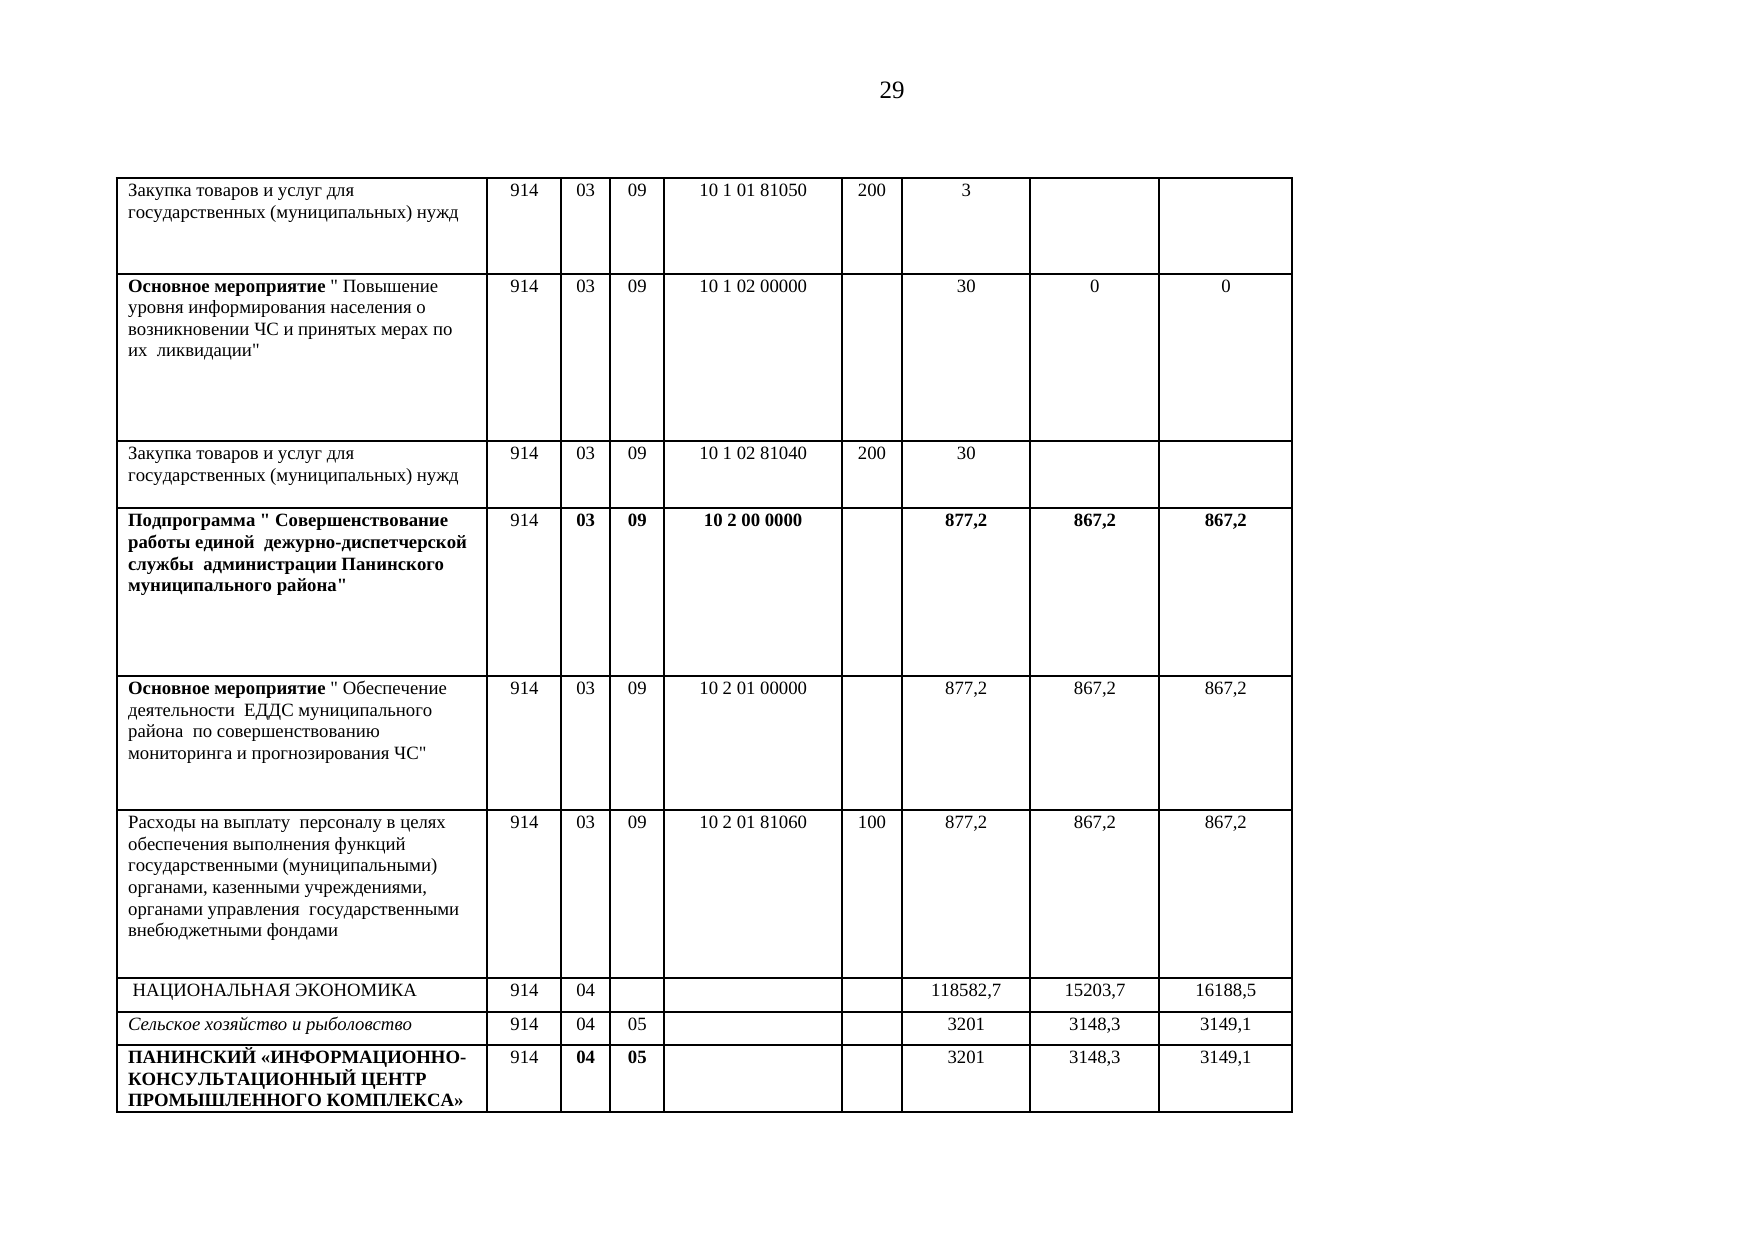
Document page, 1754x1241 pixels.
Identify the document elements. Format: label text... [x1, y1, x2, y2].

table_cell 03 [562, 677, 609, 809]
table_cell 0 [1031, 275, 1158, 440]
table_cell 914 [488, 442, 560, 507]
table_cell Основное мероприятие " Повышение уровня информирования населения о возникновении ЧС и принятых мерах по их ликвидации" [118, 275, 486, 440]
table_cell 15203,7 [1031, 979, 1158, 1011]
table_cell 877,2 [903, 677, 1029, 809]
table_cell 3148,3 [1031, 1046, 1158, 1111]
table_cell 867,2 [1160, 509, 1291, 675]
table_cell [843, 1013, 901, 1044]
table_cell [1031, 442, 1158, 507]
table_cell 05 [611, 1013, 663, 1044]
table_cell [843, 509, 901, 675]
table_cell 05 [611, 1046, 663, 1111]
table_cell [843, 979, 901, 1011]
table_cell 914 [488, 811, 560, 977]
table_cell 867,2 [1160, 811, 1291, 977]
table_cell 09 [611, 179, 663, 272]
table_cell [843, 275, 901, 440]
table_cell [843, 1046, 901, 1111]
table_cell ПАНИНСКИЙ «ИНФОРМАЦИОННО-КОНСУЛЬТАЦИОННЫЙ ЦЕНТР ПРОМЫШЛЕННОГО КОМПЛЕКСА» [118, 1046, 486, 1111]
table_cell 03 [562, 509, 609, 675]
table_cell 3149,1 [1160, 1013, 1291, 1044]
table_cell Закупка товаров и услуг для государственных (муниципальных) нужд [118, 179, 486, 272]
table_cell 09 [611, 275, 663, 440]
table_cell 10 1 02 81040 [665, 442, 841, 507]
table_cell 867,2 [1031, 677, 1158, 809]
table_cell 914 [488, 677, 560, 809]
table_cell 867,2 [1160, 677, 1291, 809]
table_cell 914 [488, 179, 560, 272]
table_cell 10 2 01 00000 [665, 677, 841, 809]
table_cell 10 2 01 81060 [665, 811, 841, 977]
table_cell 100 [843, 811, 901, 977]
table_cell [1160, 442, 1291, 507]
table_cell 30 [903, 442, 1029, 507]
table_cell 03 [562, 275, 609, 440]
table_cell Подпрограмма " Совершенствование работы единой дежурно-диспетчерской службы администрации Панинского муниципального района" [118, 509, 486, 675]
table_cell [611, 979, 663, 1011]
table_cell [1160, 179, 1291, 272]
table_cell 10 2 00 0000 [665, 509, 841, 675]
table_cell 04 [562, 1013, 609, 1044]
table_cell 867,2 [1031, 509, 1158, 675]
table_cell 09 [611, 811, 663, 977]
table_cell Сельское хозяйство и рыболовство [118, 1013, 486, 1044]
table_cell 04 [562, 1046, 609, 1111]
table_cell 3149,1 [1160, 1046, 1291, 1111]
table_cell 30 [903, 275, 1029, 440]
table_cell [665, 1013, 841, 1044]
table_cell 200 [843, 442, 901, 507]
table_cell 09 [611, 509, 663, 675]
table_cell 914 [488, 979, 560, 1011]
table_cell 914 [488, 275, 560, 440]
table_cell 914 [488, 1013, 560, 1044]
table_cell 914 [488, 1046, 560, 1111]
table_cell 03 [562, 442, 609, 507]
table_cell 3 [903, 179, 1029, 272]
table_cell Основное мероприятие " Обеспечение деятельности ЕДДС муниципального района по совершенствованию мониторинга и прогнозирования ЧС" [118, 677, 486, 809]
table_cell 09 [611, 677, 663, 809]
table_cell [1031, 179, 1158, 272]
table_cell 16188,5 [1160, 979, 1291, 1011]
table_cell НАЦИОНАЛЬНАЯ ЭКОНОМИКА [118, 979, 486, 1011]
table_cell [665, 979, 841, 1011]
table_cell 867,2 [1031, 811, 1158, 977]
table_cell Закупка товаров и услуг для государственных (муниципальных) нужд [118, 442, 486, 507]
table_cell 3201 [903, 1046, 1029, 1111]
table_cell 200 [843, 179, 901, 272]
table_cell 10 1 01 81050 [665, 179, 841, 272]
table_cell 118582,7 [903, 979, 1029, 1011]
table_cell 3148,3 [1031, 1013, 1158, 1044]
table_cell 877,2 [903, 811, 1029, 977]
table_cell 3201 [903, 1013, 1029, 1044]
table_cell [843, 677, 901, 809]
table_cell 10 1 02 00000 [665, 275, 841, 440]
table_cell 914 [488, 509, 560, 675]
table_cell [665, 1046, 841, 1111]
table_cell 09 [611, 442, 663, 507]
table_cell 877,2 [903, 509, 1029, 675]
table_cell 04 [562, 979, 609, 1011]
table_cell Расходы на выплату персоналу в целях обеспечения выполнения функций государственными (муниципальными) органами, казенными учреждениями, органами управления государственными внебюджетными фондами [118, 811, 486, 977]
table_cell 03 [562, 179, 609, 272]
table_cell 0 [1160, 275, 1291, 440]
table_cell 03 [562, 811, 609, 977]
